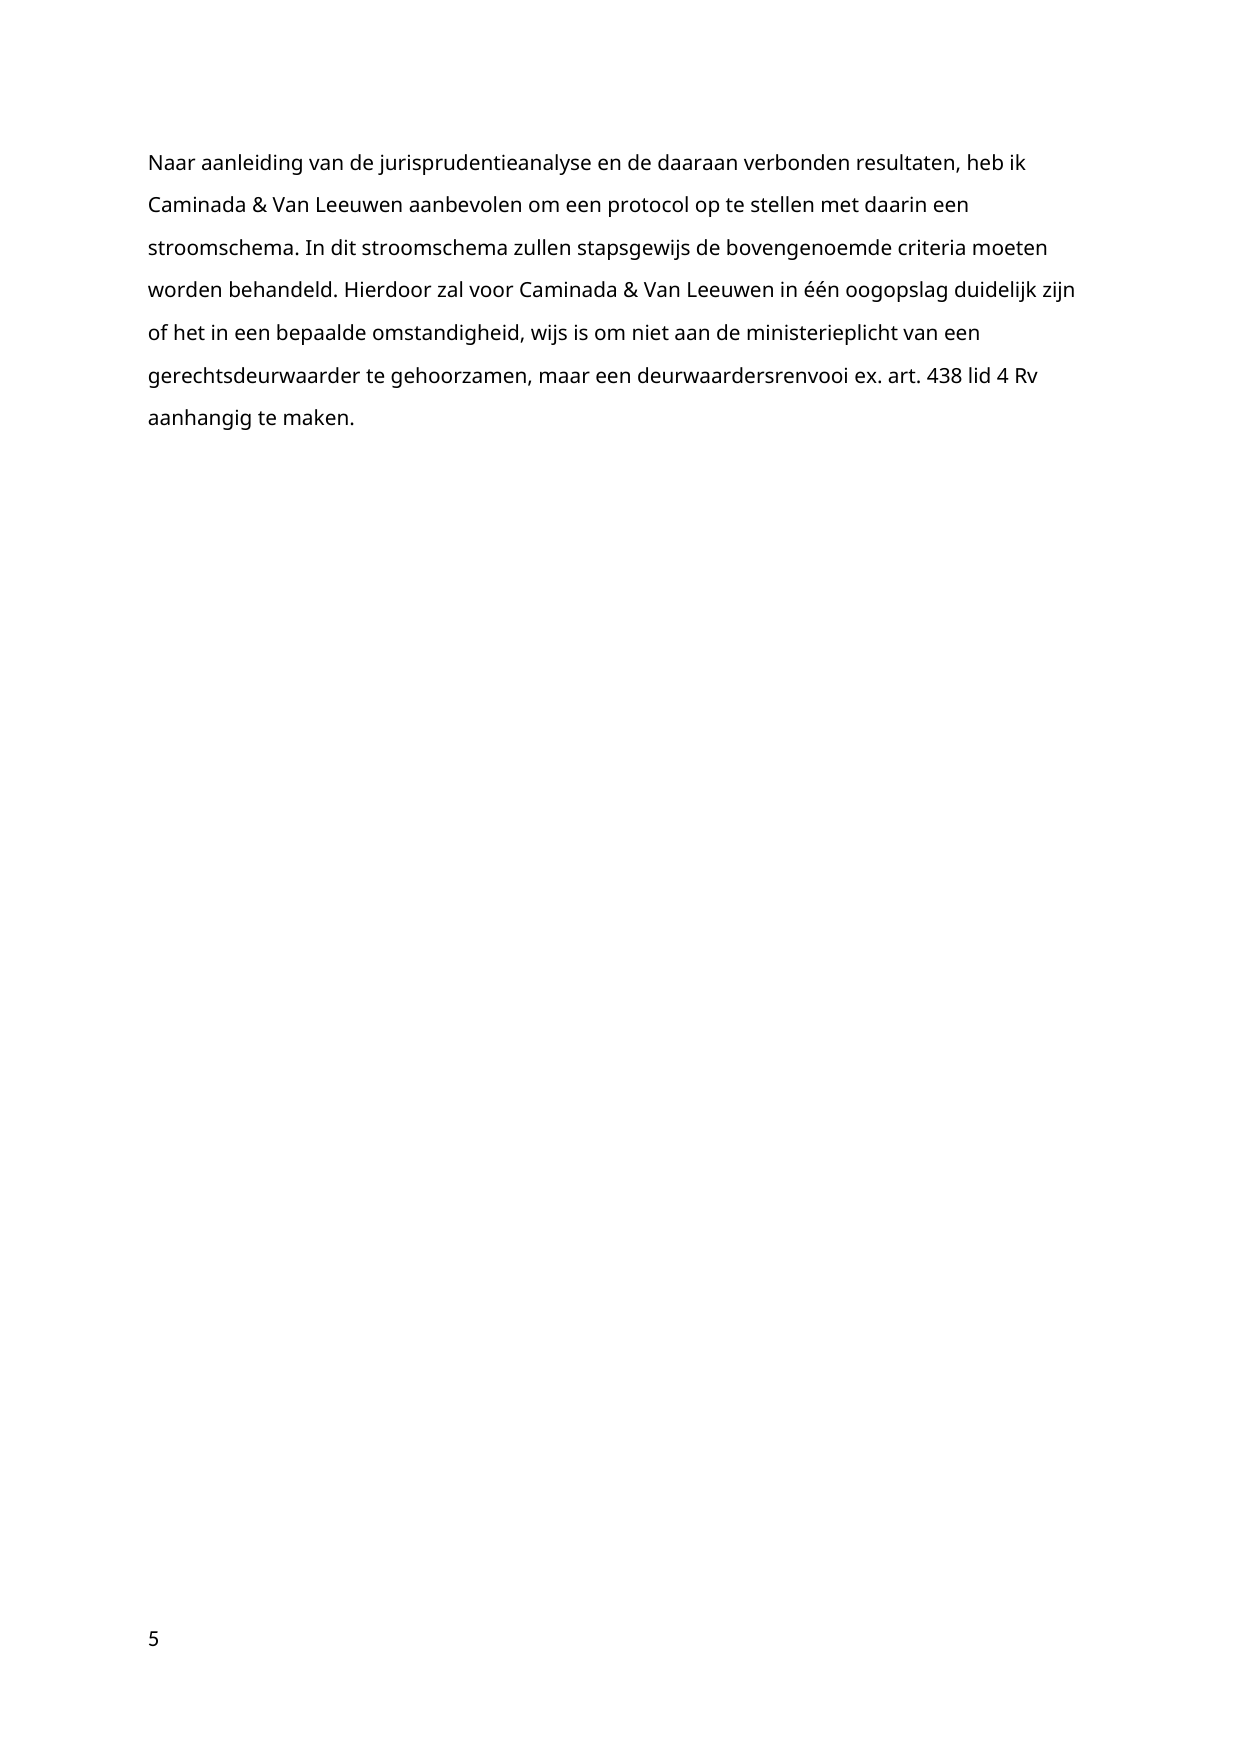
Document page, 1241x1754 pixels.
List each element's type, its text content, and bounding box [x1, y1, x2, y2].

text Naar aanleiding van de jurisprudentieanalyse en de daaraan verbonden resultaten, heb ik Caminada & Van Leeuwen aanbevolen om een protocol op te stellen met daarin een stroomschema. In dit stroomschema zullen stapsgewijs de bovengenoemde criteria moeten worden behandeld. Hierdoor zal voor Caminada & Van Leeuwen in één oogopslag duidelijk zijn of het in een bepaalde omstandigheid, wijs is om niet aan de ministerieplicht van een gerechtsdeurwaarder te gehoorzamen, maar een deurwaardersrenvooi ex. art. 438 lid 4 Rv aanhangig te maken. [148, 148, 1092, 432]
